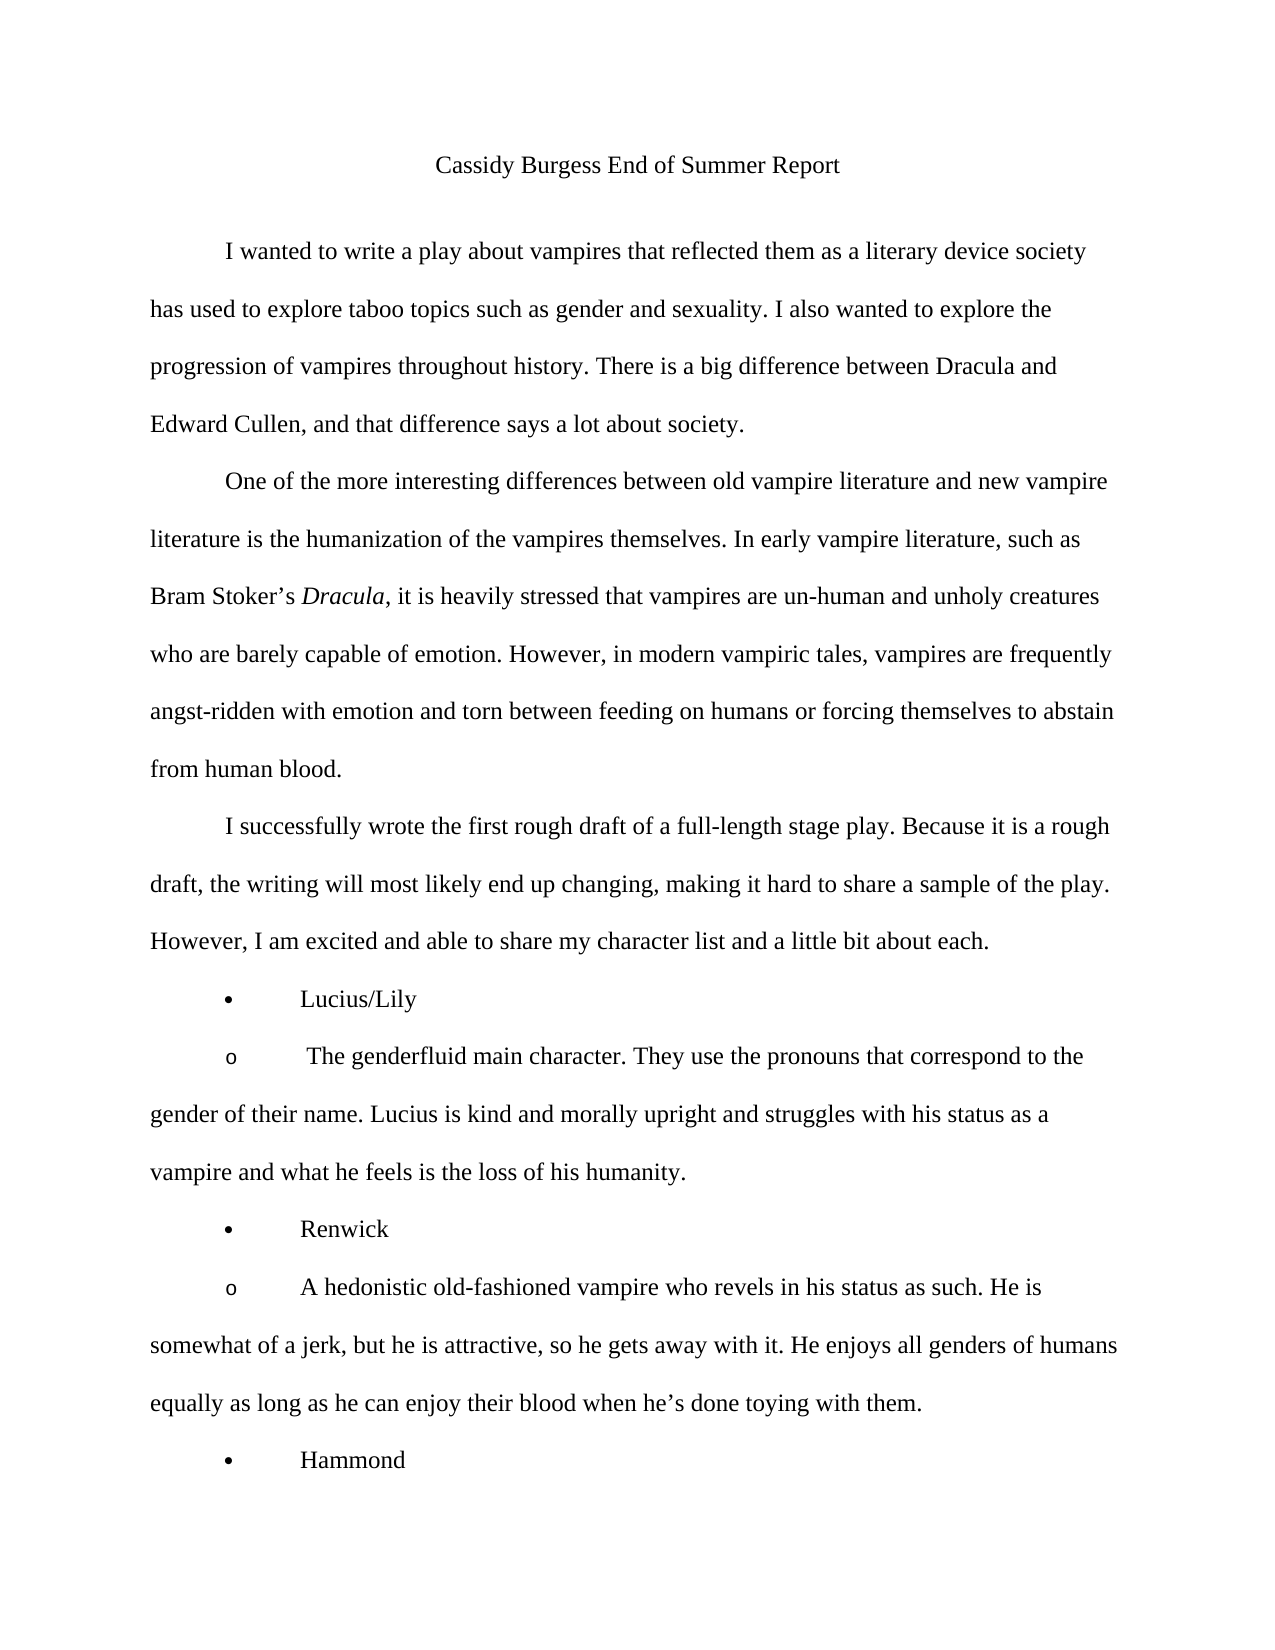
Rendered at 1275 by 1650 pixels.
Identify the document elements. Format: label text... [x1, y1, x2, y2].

text I wanted to write a play about vampires that reflected them as a literary device society has used to explore taboo topics such as gender and sexuality. I also wanted to explore the progression of vampires throughout history. There is a big difference between Dracula and Edward Cullen, and that difference says a lot about society. [150, 236, 1125, 437]
list Hammond [150, 1445, 1125, 1474]
list Lucius/Lily [150, 984, 1125, 1012]
text One of the more interesting differences between old vampire literature and new vampire literature is the humanization of the vampires themselves. In early vampire literature, such as Bram Stoker’s Dracula, it is heavily stressed that vampires are un-human and unholy creatures who are barely capable of emotion. However, in modern vampiric tales, vampires are frequently angst-ridden with emotion and torn between feeding on humans or forcing themselves to abstain from human blood. [150, 466, 1125, 782]
list Renwick [150, 1214, 1125, 1243]
text Cassidy Burgess End of Summer Report [150, 150, 1125, 179]
text I successfully wrote the first rough draft of a full-length stage play. Because it is a rough draft, the writing will most likely end up changing, making it hard to share a sample of the play. However, I am excited and able to share my character list and a little bit about each. [150, 811, 1125, 955]
list A hedonistic old-fashioned vampire who revels in his status as such. He is somewhat of a jerk, but he is attractive, so he gets away with it. He enjoys all genders of humans equally as long as he can enjoy their blood when he’s done toying with them. [150, 1272, 1125, 1417]
list The genderfluid main character. They use the pronouns that correspond to the gender of their name. Lucius is kind and morally upright and struggles with his status as a vampire and what he feels is the loss of his humanity. [150, 1041, 1125, 1186]
